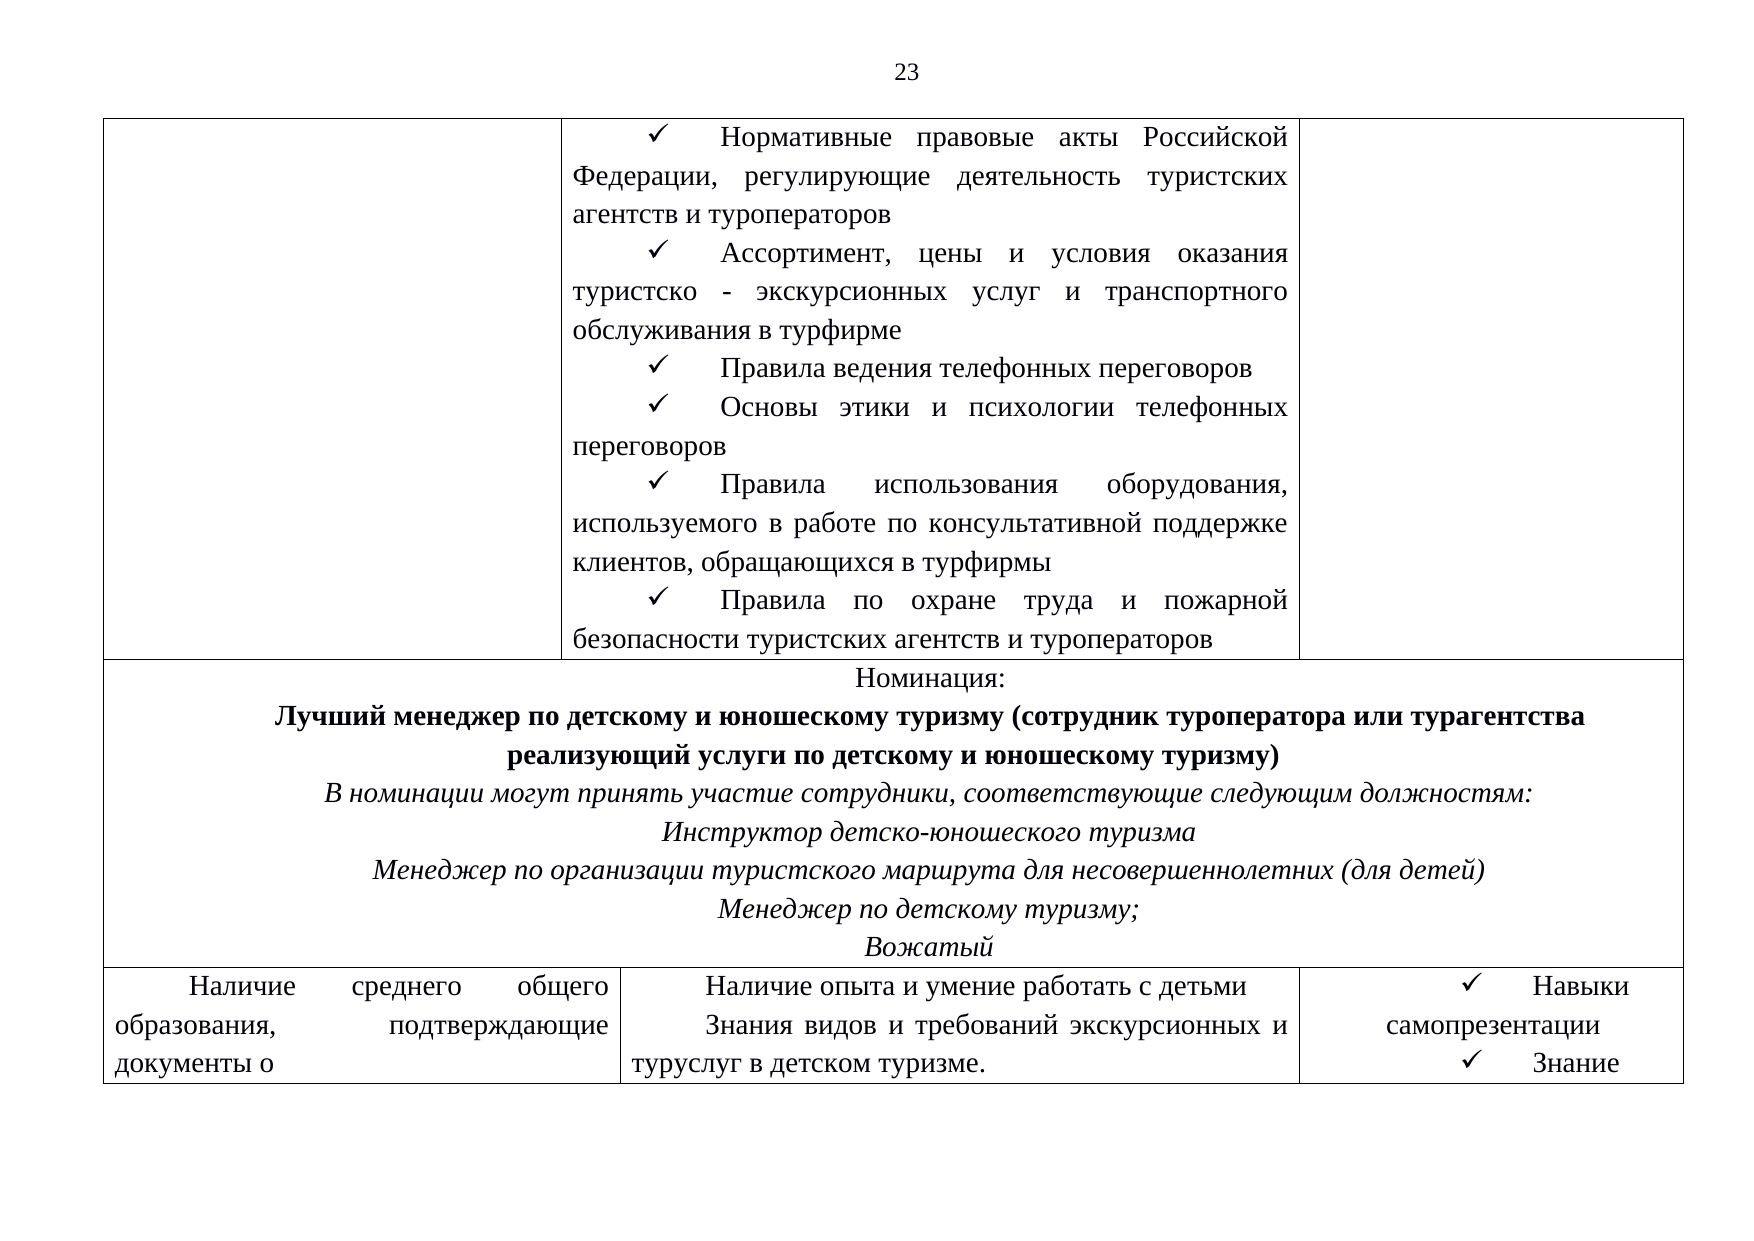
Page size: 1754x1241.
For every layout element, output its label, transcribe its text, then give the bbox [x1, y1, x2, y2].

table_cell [562, 119, 1299, 659]
table_cell Номинация: Лучший менеджер по детскому и юношескому туризму (сотрудник туроператора или турагентства реализующий услуги по детскому и юношескому туризму) В номинации могут принять участие сотрудники, соответствующие следующим должностям: Инструктор детско-юношеского туризма Менеджер по организации туристского маршрута для несовершеннолетних (для детей) Менеджер по детскому туризму; Вожатый [104, 660, 1683, 967]
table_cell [104, 968, 620, 1083]
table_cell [1300, 119, 1683, 659]
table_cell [621, 968, 1299, 1083]
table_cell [1300, 968, 1683, 1083]
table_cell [104, 119, 561, 659]
